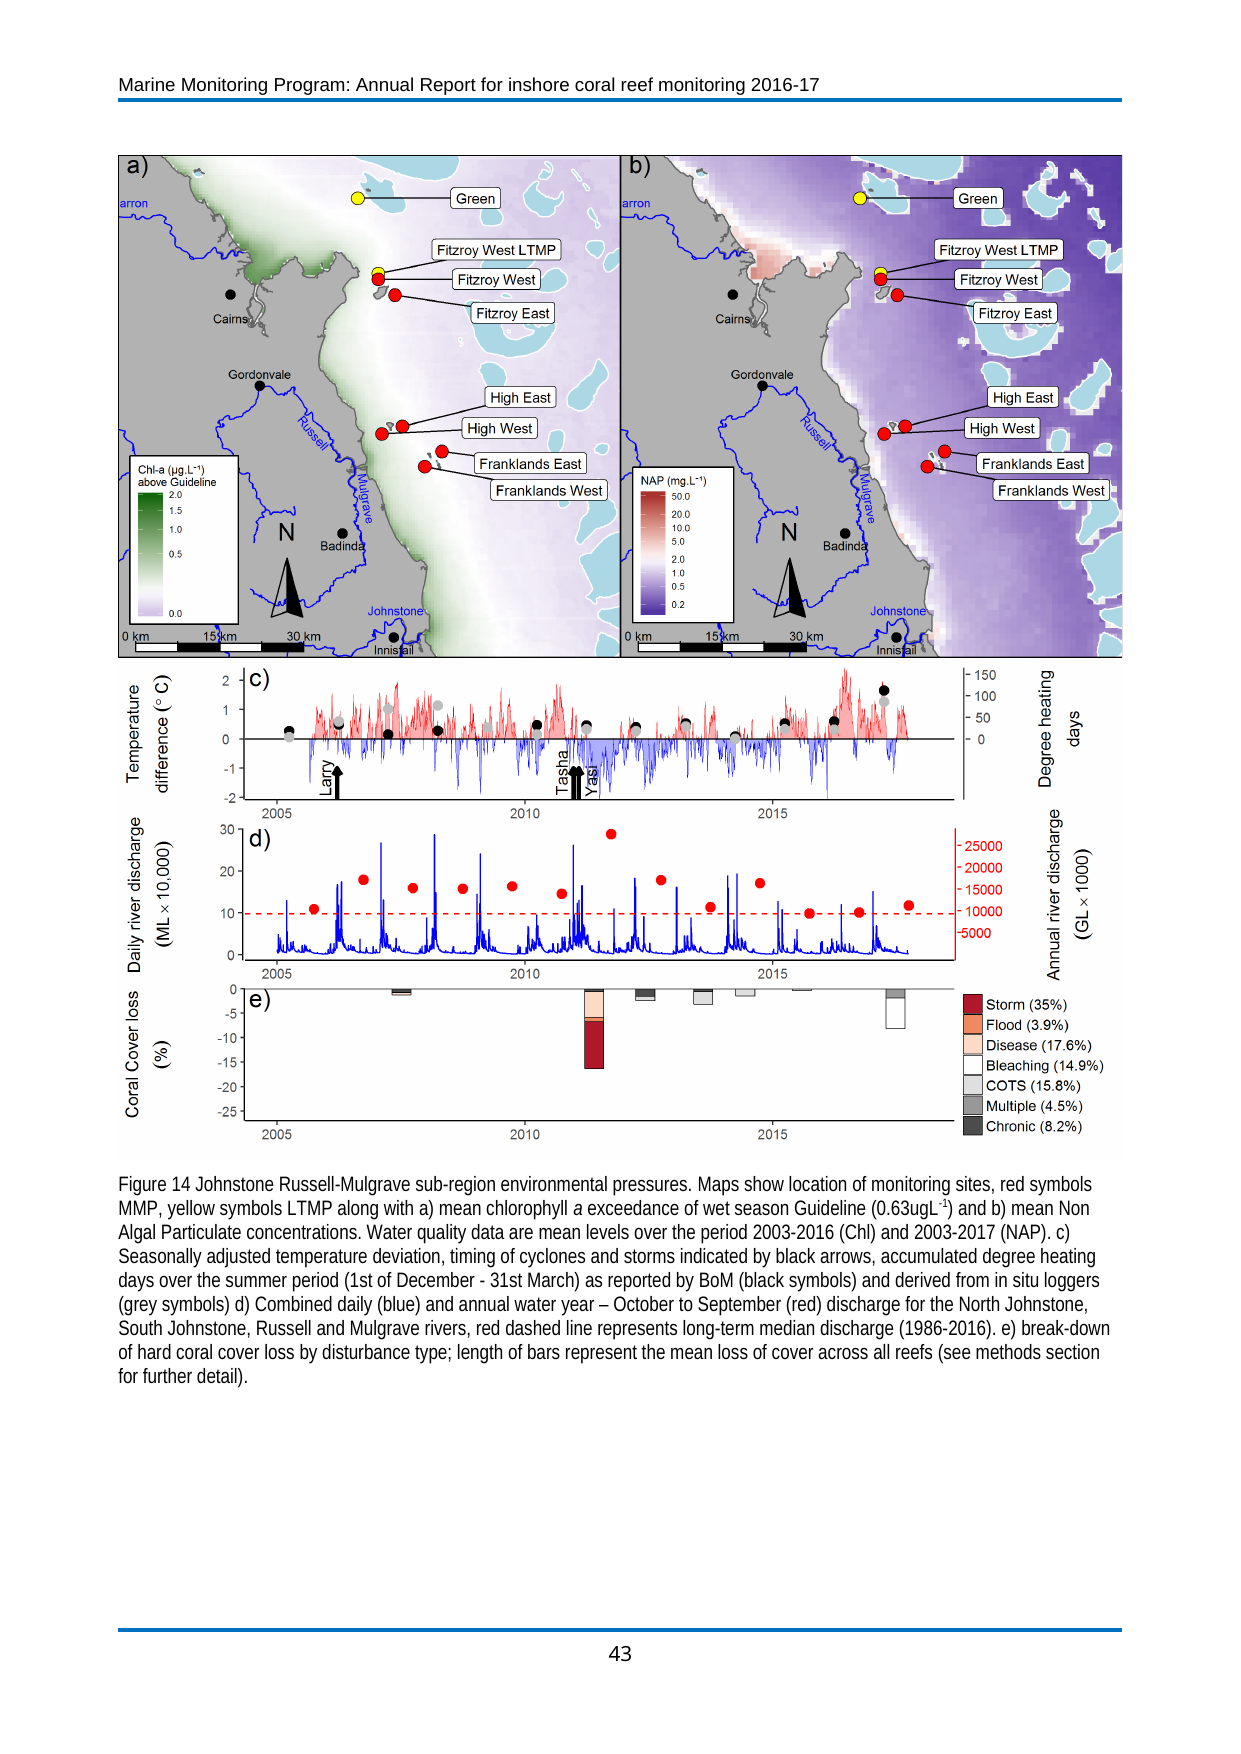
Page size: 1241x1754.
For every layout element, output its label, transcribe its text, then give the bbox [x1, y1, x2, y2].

picture [118, 155, 1123, 1160]
text Figure 14 Johnstone Russell-Mulgrave sub-region environmental pressures. Maps show location of monitoring sites, red symbols MMP, yellow symbols LTMP along with a) mean chlorophyll a exceedance of wet season Guideline (0.63ugL-1) and b) mean Non Algal Particulate concentrations. Water quality data are mean levels over the period 2003-2016 (Chl) and 2003-2017 (NAP). c) Seasonally adjusted temperature deviation, timing of cyclones and storms indicated by black arrows, accumulated degree heating days over the summer period (1st of December - 31st March) as reported by BoM (black symbols) and derived from in situ loggers (grey symbols) d) Combined daily (blue) and annual water year – October to September (red) discharge for the North Johnstone, South Johnstone, Russell and Mulgrave rivers, red dashed line represents long-term median discharge (1986-2016). e) break-down of hard coral cover loss by disturbance type; length of bars represent the mean loss of cover across all reefs (see methods section for further detail). [118, 1172, 1122, 1388]
